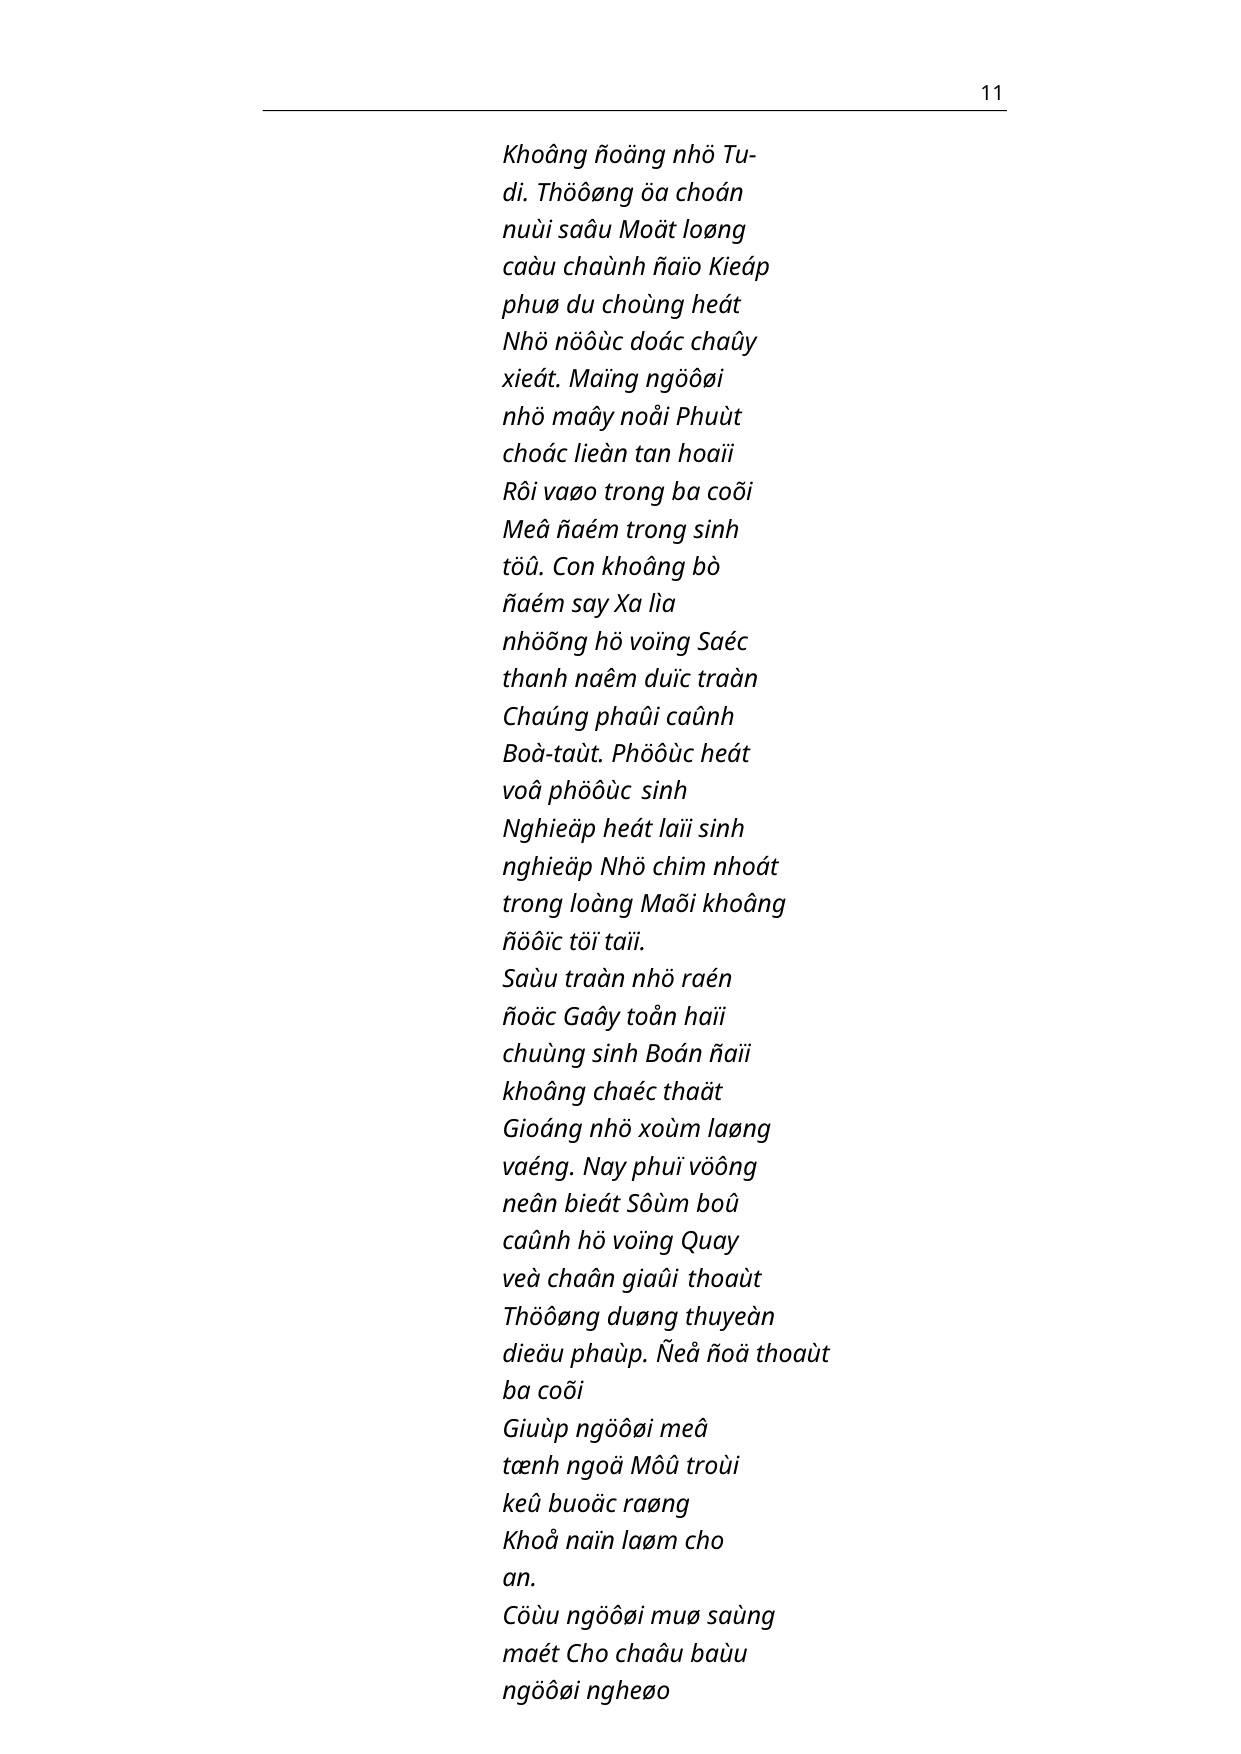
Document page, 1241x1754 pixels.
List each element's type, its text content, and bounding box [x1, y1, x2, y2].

text Nghieäp heát laïi sinh nghieäp Nhö chim nhoát trong loàng Maõi khoâng ñöôïc töï taïi. [502, 811, 794, 957]
text Meâ ñaém trong sinh töû. Con khoâng bò ñaém say Xa lìa nhöõng hö voïng Saéc thanh naêm duïc traàn Chaúng phaûi caûnh Boà-taùt. Phöôùc heát voâ phöôùc sinh [502, 511, 762, 807]
text Khoâng ñoäng nhö Tu-di. Thöôøng öa choán nuùi saâu Moät loøng caàu chaùnh ñaïo Kieáp phuø du choùng heát Nhö nöôùc doác chaûy xieát. Maïng ngöôøi nhö maây noåi Phuùt choác lieàn tan hoaïi Rôi vaøo trong ba coõi [502, 137, 771, 507]
text Thöôøng duøng thuyeàn dieäu phaùp. Ñeå ñoä thoaùt ba coõi [502, 1298, 831, 1407]
text Cöùu ngöôøi muø saùng maét Cho chaâu baùu ngöôøi ngheøo [502, 1598, 784, 1707]
text Gioáng nhö xoùm laøng vaéng. Nay phuï vöông neân bieát Sôùm boû caûnh hö voïng Quay veà chaân giaûi thoaùt [502, 1111, 777, 1294]
text 11 [175, 78, 1004, 107]
text Saùu traàn nhö raén ñoäc Gaây toån haïi chuùng sinh Boán ñaïi khoâng chaéc thaät [502, 961, 757, 1107]
text Giuùp ngöôøi meâ tænh ngoä Môû troùi keû buoäc raøng Khoå naïn laøm cho an. [502, 1410, 752, 1594]
